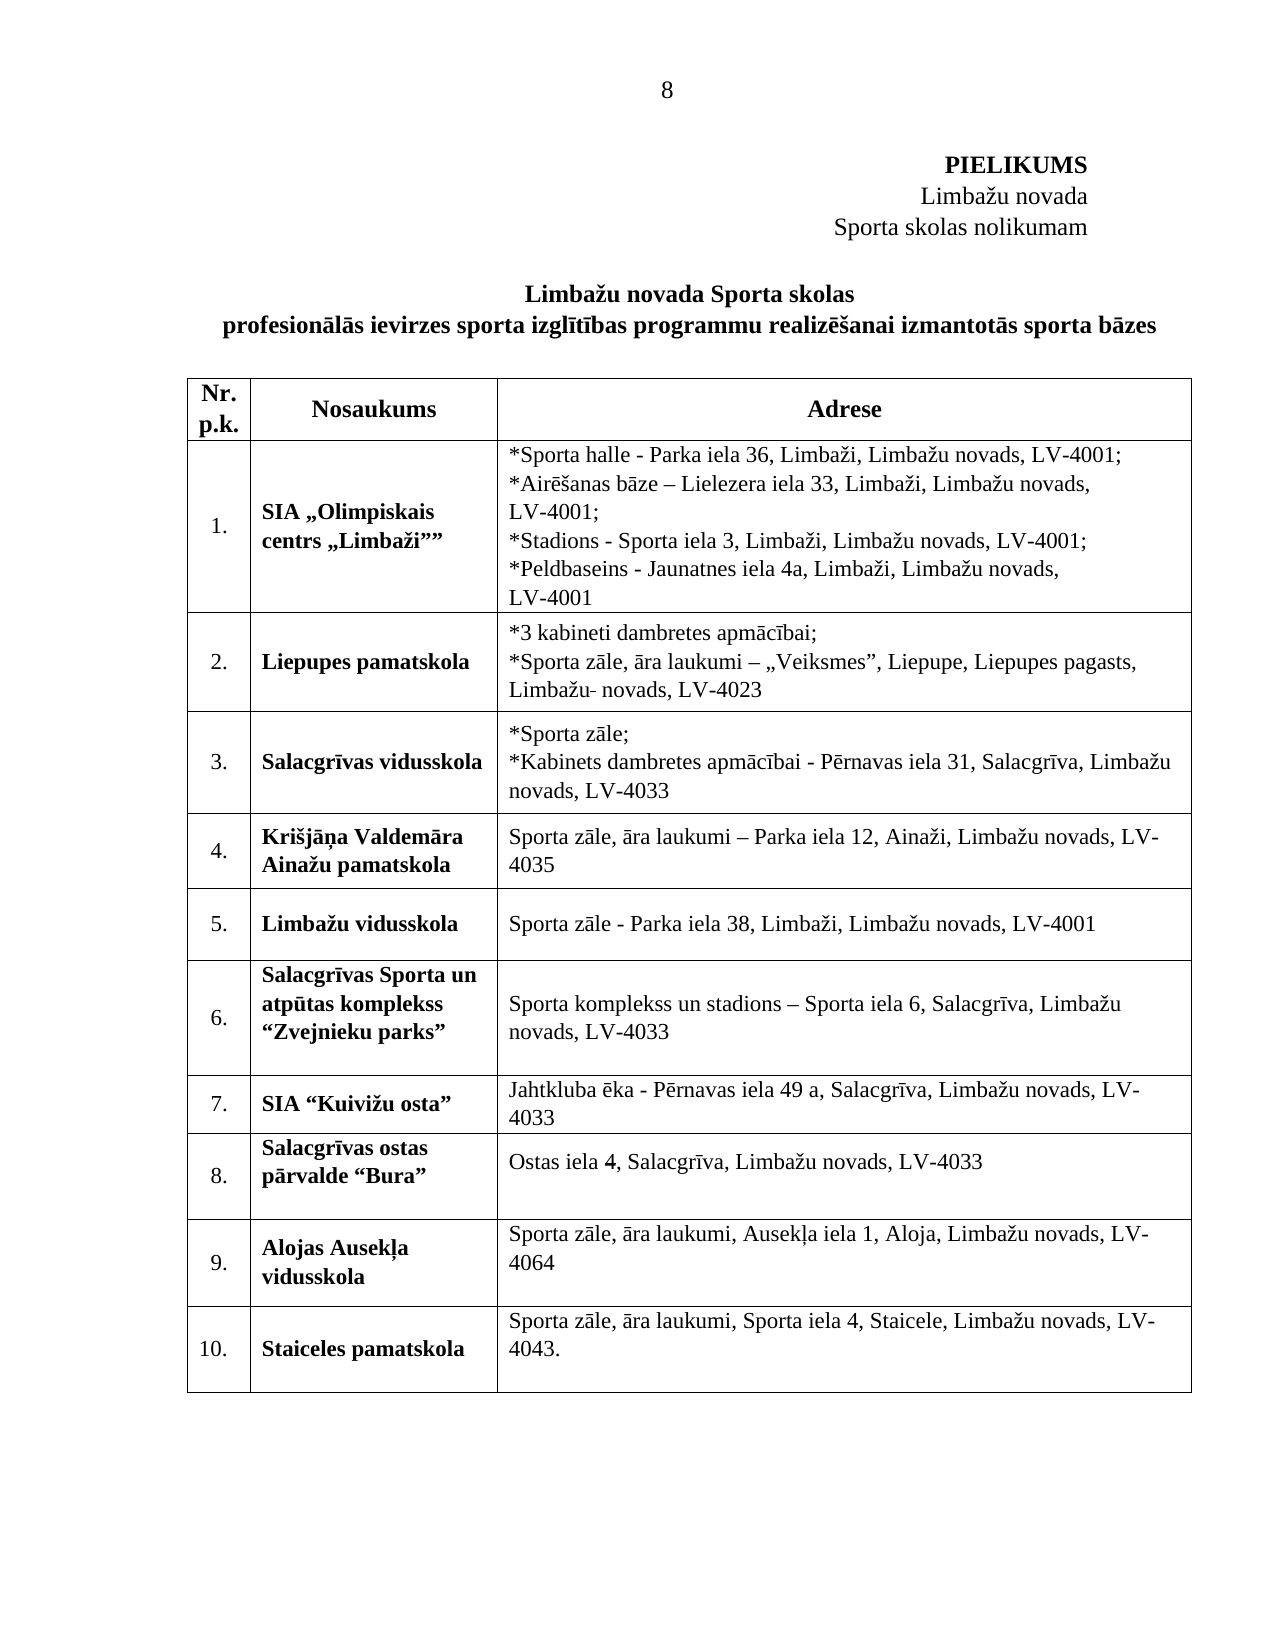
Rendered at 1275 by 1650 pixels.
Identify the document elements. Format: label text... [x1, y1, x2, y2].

text Sporta skolas nolikumam [187, 212, 1087, 241]
table_cell Sporta zāle, āra laukumi, Ausekļa iela 1, Aloja, Limbažu novads, LV-4064 [498, 1220, 1191, 1306]
table_cell Alojas Ausekļa vidusskola [251, 1220, 497, 1306]
table_cell Salacgrīvas vidusskola [251, 712, 497, 813]
table_cell *Sporta halle - Parka iela 36, Limbaži, Limbažu novads, LV-4001; *Airēšanas bāze – Lielezera iela 33, Limbaži, Limbažu novads, LV-4001; *Stadions - Sporta iela 3, Limbaži, Limbažu novads, LV-4001; *Peldbaseins - Jaunatnes iela 4a, Limbaži, Limbažu novads, LV-4001 [498, 441, 1191, 612]
table_cell Nosaukums [251, 379, 497, 440]
table_cell Ostas iela 4, Salacgrīva, Limbažu novads, LV-4033 [498, 1134, 1191, 1219]
table_cell *Sporta zāle; *Kabinets dambretes apmācībai - Pērnavas iela 31, Salacgrīva, Limbažu novads, LV-4033 [498, 712, 1191, 813]
text Limbažu novada [187, 181, 1087, 210]
table_cell Krišjāņa Valdemāra Ainažu pamatskola [251, 814, 497, 888]
table_cell *3 kabineti dambretes apmācībai; *Sporta zāle, āra laukumi – „Veiksmes”, Liepupe, Liepupes pagasts, Limbažu novads, LV-4023 [498, 613, 1191, 711]
table_cell Salacgrīvas Sporta un atpūtas komplekss “Zvejnieku parks” [251, 961, 497, 1075]
table_cell 6. [188, 961, 250, 1075]
table_cell Sporta komplekss un stadions – Sporta iela 6, Salacgrīva, Limbažu novads, LV-4033 [498, 961, 1191, 1075]
table_cell Adrese [498, 379, 1191, 440]
table_cell Limbažu vidusskola [251, 889, 497, 960]
table_cell Staiceles pamatskola [251, 1307, 497, 1392]
table_cell Sporta zāle - Parka iela 38, Limbaži, Limbažu novads, LV-4001 [498, 889, 1191, 960]
table_cell 2. [188, 613, 250, 711]
table_cell Sporta zāle, āra laukumi – Parka iela 12, Ainaži, Limbažu novads, LV-4035 [498, 814, 1191, 888]
table_cell 10. [188, 1307, 250, 1392]
table_cell Jahtkluba ēka - Pērnavas iela 49 a, Salacgrīva, Limbažu novads, LV-4033 [498, 1076, 1191, 1133]
table_cell Sporta zāle, āra laukumi, Sporta iela 4, Staicele, Limbažu novads, LV-4043. [498, 1307, 1191, 1392]
text PIELIKUMS [187, 150, 1087, 179]
table_cell 1. [188, 441, 250, 612]
table_cell 9. [188, 1220, 250, 1306]
table_cell Nr. p.k. [188, 379, 250, 440]
table_cell Liepupes pamatskola [251, 613, 497, 711]
table_header Limbažu novada Sporta skolas profesionālās ievirzes sporta izglītības programmu realizēšanai izmantotās sporta bāzes [188, 243, 1192, 377]
table_cell 3. [188, 712, 250, 813]
table_cell 7. [188, 1076, 250, 1133]
table_cell Salacgrīvas ostas pārvalde “Bura” [251, 1134, 497, 1219]
table_cell 4. [188, 814, 250, 888]
table_cell 5. [188, 889, 250, 960]
table_cell SIA „Olimpiskais centrs „Limbaži”” [251, 441, 497, 612]
table_cell SIA “Kuivižu osta” [251, 1076, 497, 1133]
table_cell 8. [188, 1134, 250, 1219]
